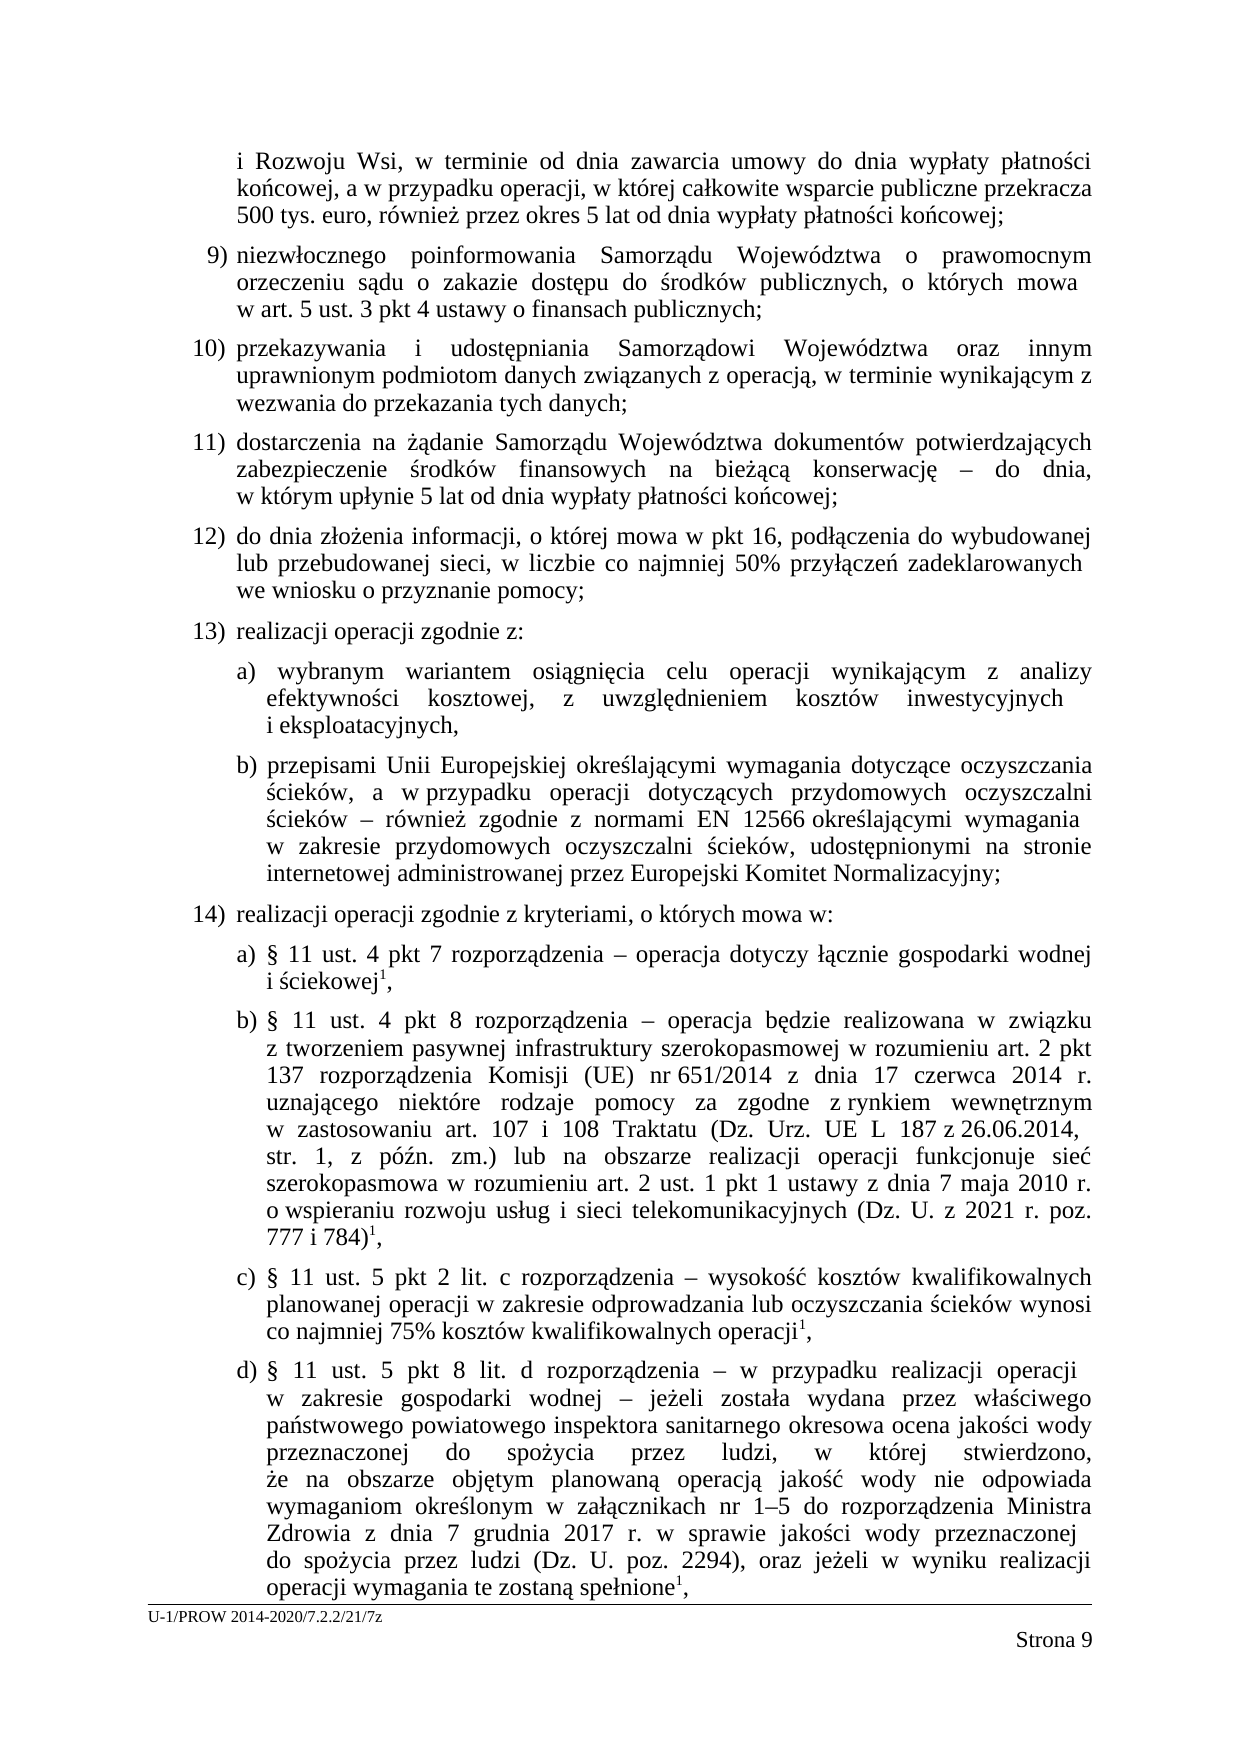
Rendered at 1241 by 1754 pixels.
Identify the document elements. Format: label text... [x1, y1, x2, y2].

list realizacji operacji zgodnie z: [192, 616, 1092, 645]
list § 11 ust. 5 pkt 2 lit. c rozporządzenia – wysokość kosztów kwalifikowalnych planowanej operacji w zakresie odprowadzania lub oczyszczania ścieków wynosi co najmniej 75% kosztów kwalifikowalnych operacji1, [236, 1263, 1092, 1345]
list § 11 ust. 5 pkt 8 lit. d rozporządzenia – w przypadku realizacji operacji w zakresie gospodarki wodnej – jeżeli została wydana przez właściwego państwowego powiatowego inspektora sanitarnego okresowa ocena jakości wody przeznaczonej do spożycia przez ludzi, w której stwierdzono, że na obszarze objętym planowaną operacją jakość wody nie odpowiada wymaganiom określonym w załącznikach nr 1–5 do rozporządzenia Ministra Zdrowia z dnia 7 grudnia 2017 r. w sprawie jakości wody przeznaczonej do spożycia przez ludzi (Dz. U. poz. 2294), oraz jeżeli w wyniku realizacji operacji wymagania te zostaną spełnione1, [236, 1357, 1092, 1601]
list dostarczenia na żądanie Samorządu Województwa dokumentów potwierdzających zabezpieczenie środków finansowych na bieżącą konserwację – do dnia, w którym upłynie 5 lat od dnia wypłaty płatności końcowej; [192, 429, 1092, 510]
list niezwłocznego poinformowania Samorządu Województwa o prawomocnym orzeczeniu sądu o zakazie dostępu do środków publicznych, o których mowa w art. 5 ust. 3 pkt 4 ustawy o finansach publicznych; [207, 241, 1092, 323]
list § 11 ust. 4 pkt 8 rozporządzenia – operacja będzie realizowana w związku z tworzeniem pasywnej infrastruktury szerokopasmowej w rozumieniu art. 2 pkt 137 rozporządzenia Komisji (UE) nr 651/2014 z dnia 17 czerwca 2014 r. uznającego niektóre rodzaje pomocy za zgodne z rynkiem wewnętrznym w zastosowaniu art. 107 i 108 Traktatu (Dz. Urz. UE L 187 z 26.06.2014, str. 1, z późn. zm.) lub na obszarze realizacji operacji funkcjonuje sieć szerokopasmowa w rozumieniu art. 2 ust. 1 pkt 1 ustawy z dnia 7 maja 2010 r. o wspieraniu rozwoju usług i sieci telekomunikacyjnych (Dz. U. z 2021 r. poz. 777 i 784)1, [236, 1007, 1092, 1251]
list realizacji operacji zgodnie z kryteriami, o których mowa w: [192, 899, 1092, 928]
list do dnia złożenia informacji, o której mowa w pkt 16, podłączenia do wybudowanej lub przebudowanej sieci, w liczbie co najmniej 50% przyłączeń zadeklarowanych we wniosku o przyznanie pomocy; [192, 523, 1092, 604]
list przekazywania i udostępniania Samorządowi Województwa oraz innym uprawnionym podmiotom danych związanych z operacją, w terminie wynikającym z wezwania do przekazania tych danych; [192, 335, 1092, 416]
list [207, 148, 1092, 229]
list b) przepisami Unii Europejskiej określającymi wymagania dotyczące oczyszczania ścieków, a w przypadku operacji dotyczących przydomowych oczyszczalni ścieków – również zgodnie z normami EN 12566 określającymi wymagania w zakresie przydomowych oczyszczalni ścieków, udostępnionymi na stronie internetowej administrowanej przez Europejski Komitet Normalizacyjny; [236, 751, 1092, 887]
list § 11 ust. 4 pkt 7 rozporządzenia – operacja dotyczy łącznie gospodarki wodnej i ściekowej1, [236, 941, 1092, 995]
list a) wybranym wariantem osiągnięcia celu operacji wynikającym z analizy efektywności kosztowej, z uwzględnieniem kosztów inwestycyjnych i eksploatacyjnych, [236, 658, 1092, 739]
